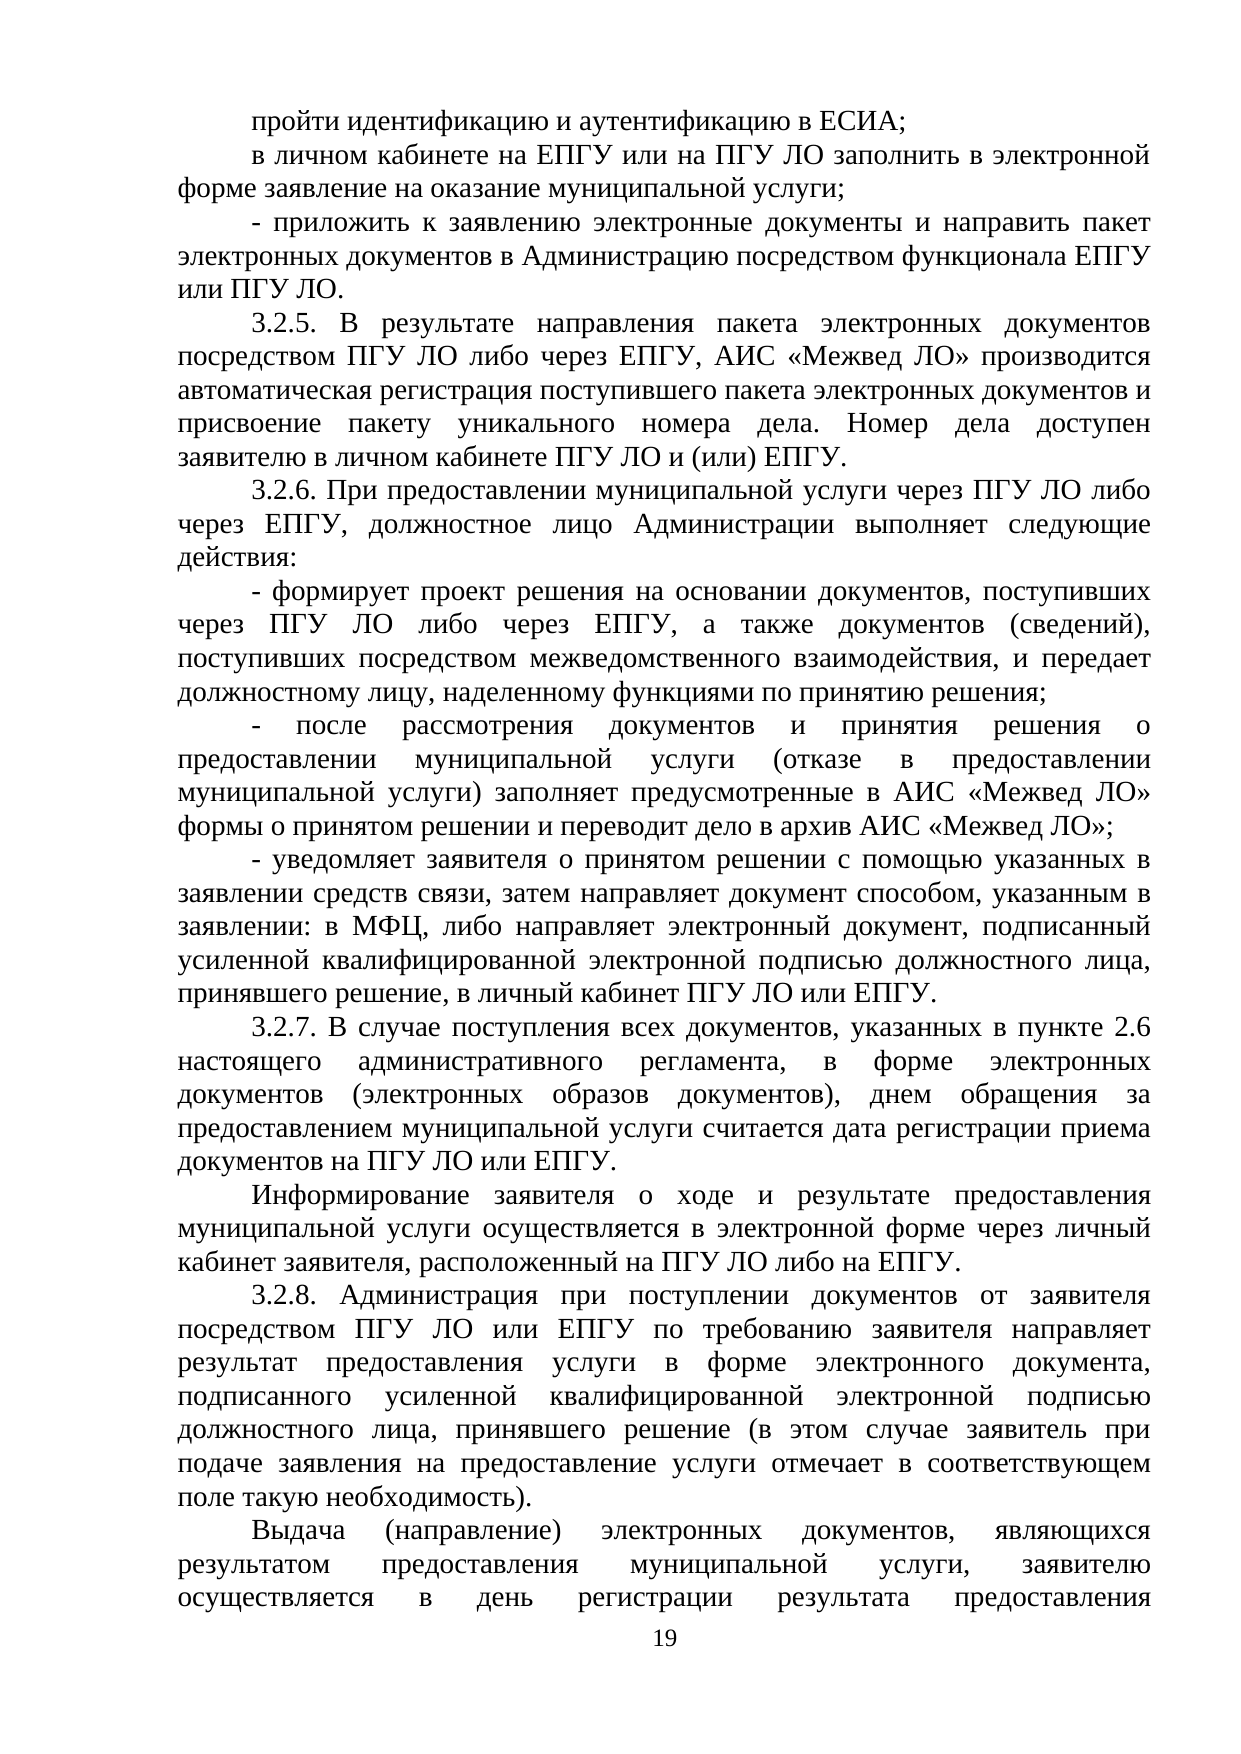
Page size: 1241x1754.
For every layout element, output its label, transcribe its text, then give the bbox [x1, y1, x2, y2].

text - приложить к заявлению электронные документы и направить пакет электронных документов в Администрацию посредством функционала ЕПГУ или ПГУ ЛО. [177, 204, 1152, 305]
text 3.2.6. При предоставлении муниципальной услуги через ПГУ ЛО либо через ЕПГУ, должностное лицо Администрации выполняет следующие действия: [177, 472, 1152, 573]
text Информирование заявителя о ходе и результате предоставления муниципальной услуги осуществляется в электронной форме через личный кабинет заявителя, расположенный на ПГУ ЛО либо на ЕПГУ. [177, 1177, 1152, 1277]
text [177, 1512, 1152, 1613]
text - после рассмотрения документов и принятия решения о предоставлении муниципальной услуги (отказе в предоставлении муниципальной услуги) заполняет предусмотренные в АИС «Межвед ЛО» формы о принятом решении и переводит дело в архив АИС «Межвед ЛО»; [177, 707, 1152, 841]
text в личном кабинете на ЕПГУ или на ПГУ ЛО заполнить в электронной форме заявление на оказание муниципальной услуги; [177, 137, 1152, 204]
text 3.2.8. Администрация при поступлении документов от заявителя посредством ПГУ ЛО или ЕПГУ по требованию заявителя направляет результат предоставления услуги в форме электронного документа, подписанного усиленной квалифицированной электронной подписью должностного лица, принявшего решение (в этом случае заявитель при подаче заявления на предоставление услуги отмечает в соответствующем поле такую необходимость). [177, 1277, 1152, 1512]
text 3.2.5. В результате направления пакета электронных документов посредством ПГУ ЛО либо через ЕПГУ, АИС «Межвед ЛО» производится автоматическая регистрация поступившего пакета электронных документов и присвоение пакету уникального номера дела. Номер дела доступен заявителю в личном кабинете ПГУ ЛО и (или) ЕПГУ. [177, 305, 1152, 472]
text - формирует проект решения на основании документов, поступивших через ПГУ ЛО либо через ЕПГУ, а также документов (сведений), поступивших посредством межведомственного взаимодействия, и передает должностному лицу, наделенному функциями по принятию решения; [177, 573, 1152, 707]
text пройти идентификацию и аутентификацию в ЕСИА; [177, 103, 1152, 137]
text - уведомляет заявителя о принятом решении с помощью указанных в заявлении средств связи, затем направляет документ способом, указанным в заявлении: в МФЦ, либо направляет электронный документ, подписанный усиленной квалифицированной электронной подписью должностного лица, принявшего решение, в личный кабинет ПГУ ЛО или ЕПГУ. [177, 841, 1152, 1009]
text 3.2.7. В случае поступления всех документов, указанных в пункте 2.6 настоящего административного регламента, в форме электронных документов (электронных образов документов), днем обращения за предоставлением муниципальной услуги считается дата регистрации приема документов на ПГУ ЛО или ЕПГУ. [177, 1009, 1152, 1177]
